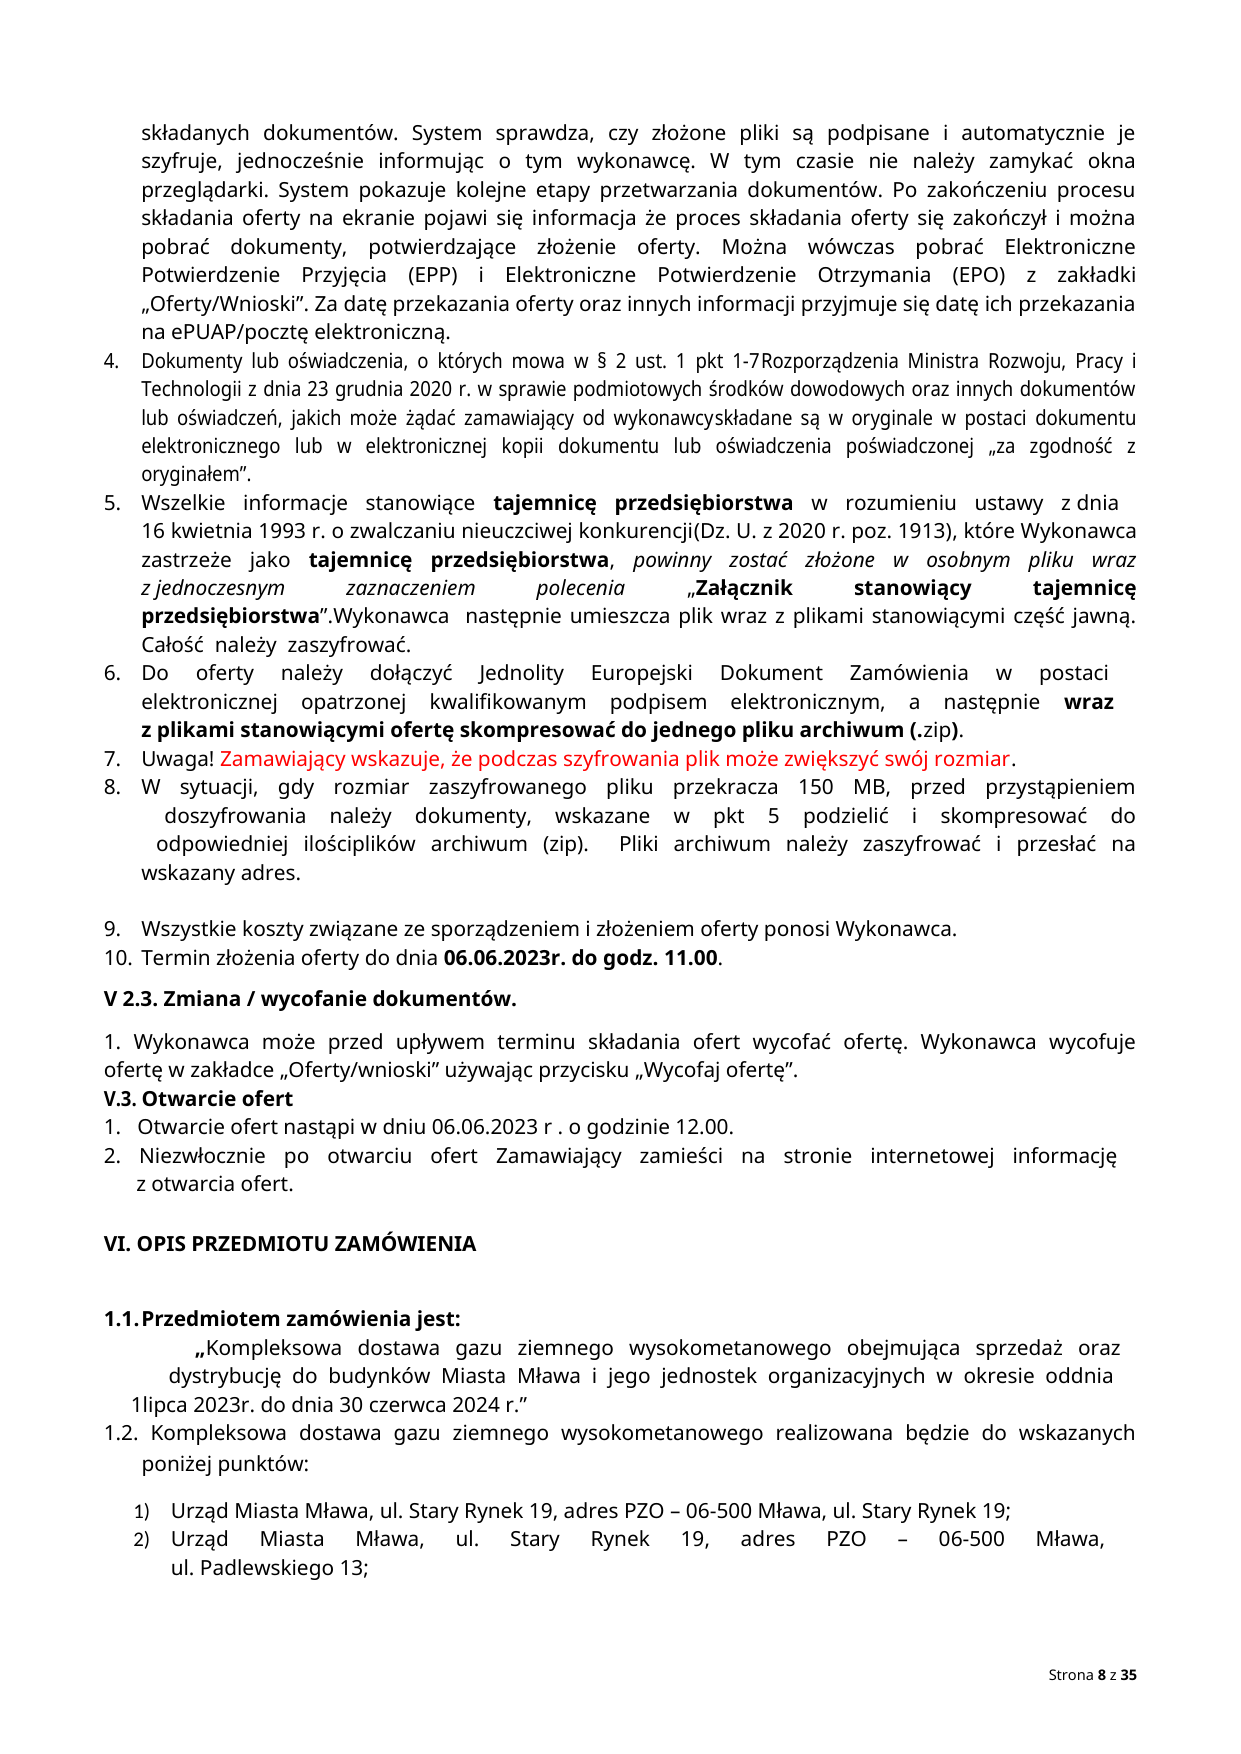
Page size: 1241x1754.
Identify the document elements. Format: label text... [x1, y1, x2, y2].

text 1. Otwarcie ofert nastąpi w dniu 06.06.2023 r . o godzinie 12.00. [103, 1112, 1137, 1141]
text V 2.3. Zmiana / wycofanie dokumentów. [103, 984, 1137, 1012]
list Dokumenty lub oświadczenia, o których mowa w § 2 ust. 1 pkt 1-7Rozporządzenia Ministra Rozwoju, Pracy i Technologii z dnia 23 grudnia 2020 r. w sprawie podmiotowych środków dowodowych oraz innych dokumentów lub oświadczeń, jakich może żądać zamawiający od wykonawcyskładane są w oryginale w postaci dokumentu elektronicznego lub w elektronicznej kopii dokumentu lub oświadczenia poświadczonej „za zgodność z oryginałem”. [103, 346, 1137, 488]
list W sytuacji, gdy rozmiar zaszyfrowanego pliku przekracza 150 MB, przed przystąpieniem doszyfrowania należy dokumenty, wskazane w pkt 5 podzielić i skompresować do odpowiedniej ilościplików archiwum (zip). Pliki archiwum należy zaszyfrować i przesłać na wskazany adres. [103, 772, 1137, 886]
list Uwaga! Zamawiający wskazuje, że podczas szyfrowania plik może zwiększyć swój rozmiar. [103, 744, 1137, 772]
list VI. OPIS PRZEDMIOTU ZAMÓWIENIA [103, 1229, 1137, 1257]
list Termin złożenia oferty do dnia 06.06.2023r. do godz. 11.00. [103, 943, 1137, 971]
list Wszelkie informacje stanowiące tajemnicę przedsiębiorstwa w rozumieniu ustawy z dnia 16 kwietnia 1993 r. o zwalczaniu nieuczciwej konkurencji(Dz. U. z 2020 r. poz. 1913), które Wykonawca zastrzeże jako tajemnicę przedsiębiorstwa, powinny zostać złożone w osobnym pliku wraz z jednoczesnym zaznaczeniem polecenia „Załącznik stanowiący tajemnicę przedsiębiorstwa”.Wykonawca następnie umieszcza plik wraz z plikami stanowiącymi część jawną. Całość należy zaszyfrować. [103, 488, 1137, 658]
subtitle Przedmiotem zamówienia jest: [103, 1304, 1137, 1333]
text 1. Wykonawca może przed upływem terminu składania ofert wycofać ofertę. Wykonawca wycofuje ofertę w zakładce „Oferty/wnioski” używając przycisku „Wycofaj ofertę”. [103, 1027, 1137, 1084]
list Urząd Miasta Mława, ul. Stary Rynek 19, adres PZO – 06-500 Mława, ul. Padlewskiego 13; [133, 1524, 1137, 1581]
text 2. Niezwłocznie po otwarciu ofert Zamawiający zamieści na stronie internetowej informację z otwarcia ofert. [103, 1141, 1137, 1198]
text V.3. Otwarcie ofert [103, 1084, 1137, 1112]
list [103, 118, 1137, 346]
list Urząd Miasta Mława, ul. Stary Rynek 19, adres PZO – 06-500 Mława, ul. Stary Rynek 19; [133, 1496, 1137, 1524]
text 1.2. Kompleksowa dostawa gazu ziemnego wysokometanowego realizowana będzie do wskazanych poniżej punktów: [103, 1418, 1137, 1477]
list Do oferty należy dołączyć Jednolity Europejski Dokument Zamówienia w postaci elektronicznej opatrzonej kwalifikowanym podpisem elektronicznym, a następnie wraz z plikami stanowiącymi ofertę skompresować do jednego pliku archiwum (.zip). [103, 658, 1137, 744]
list Wszystkie koszty związane ze sporządzeniem i złożeniem oferty ponosi Wykonawca. [103, 914, 1137, 943]
text „Kompleksowa dostawa gazu ziemnego wysokometanowego obejmująca sprzedaż oraz dystrybucję do budynków Miasta Mława i jego jednostek organizacyjnych w okresie oddnia 1lipca 2023r. do dnia 30 czerwca 2024 r.” [103, 1333, 1137, 1418]
